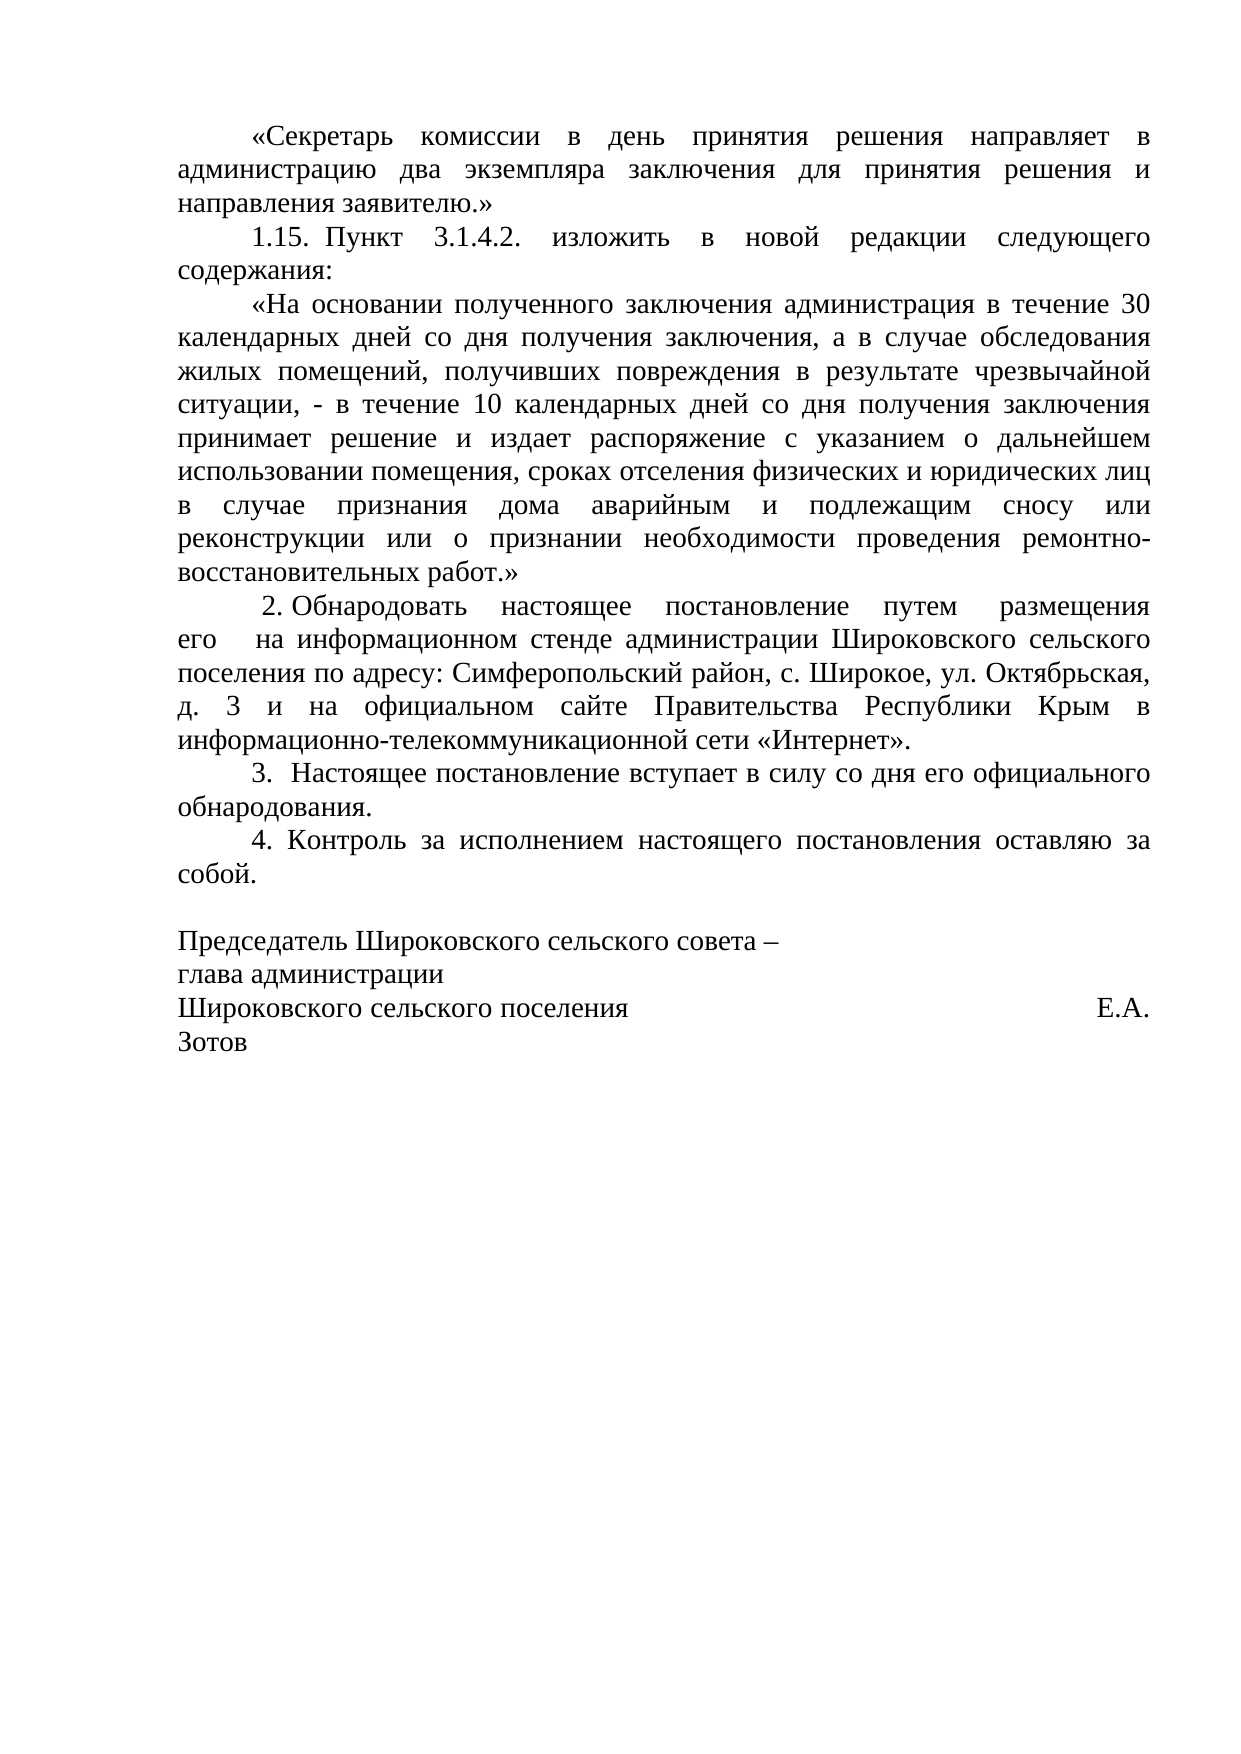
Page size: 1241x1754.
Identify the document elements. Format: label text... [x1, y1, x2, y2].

text 3. Настоящее постановление вступает в силу со дня его официального обнародования. [177, 755, 1152, 822]
list «Секретарь комиссии в день принятия решения направляет в администрацию два экземпляра заключения для принятия решения и направления заявителю.» [177, 118, 1152, 219]
text глава администрации [177, 957, 1152, 990]
text Председатель Широковского сельского совета – [177, 923, 1152, 957]
text 4. Контроль за исполнением настоящего постановления оставляю за собой. [177, 822, 1152, 889]
text 2. Обнародовать настоящее постановление путем размещения его на информационном стенде администрации Широковского сельского поселения по адресу: Симферопольский район, с. Широкое, ул. Октябрьская, д. 3 и на официальном сайте Правительства Республики Крым в информационно-телекоммуникационной сети «Интернет». [177, 588, 1152, 755]
list Пункт 3.1.4.2. изложить в новой редакции следующего содержания: [177, 219, 1152, 286]
text «На основании полученного заключения администрация в течение 30 календарных дней со дня получения заключения, а в случае обследования жилых помещений, получивших повреждения в результате чрезвычайной ситуации, - в течение 10 календарных дней со дня получения заключения принимает решение и издает распоряжение с указанием о дальнейшем использовании помещения, сроках отселения физических и юридических лиц в случае признания дома аварийным и подлежащим сносу или реконструкции или о признании необходимости проведения ремонтно-восстановительных работ.» [177, 286, 1152, 588]
text Широковского сельского поселения Е.А. Зотов [177, 990, 1152, 1057]
